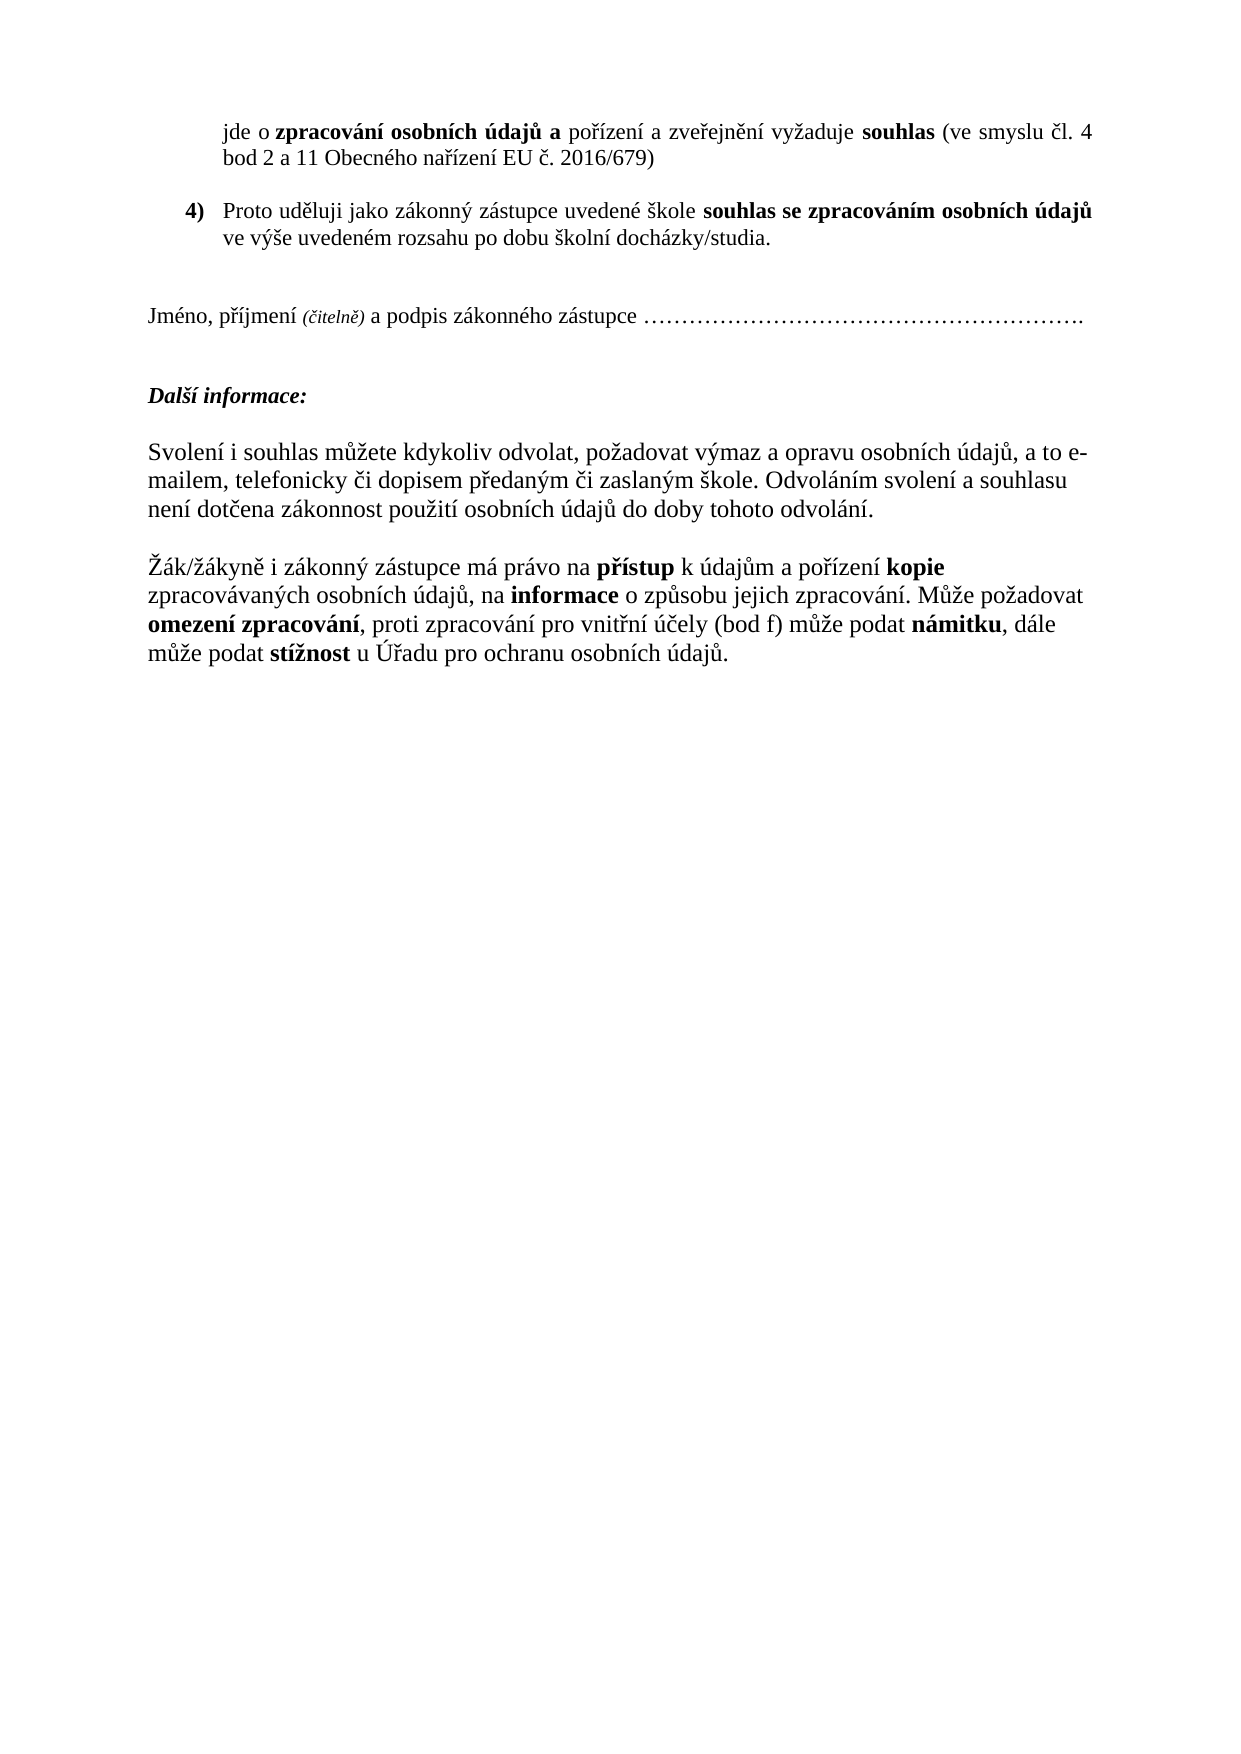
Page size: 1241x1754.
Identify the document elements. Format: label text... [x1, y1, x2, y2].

list Proto uděluji jako zákonný zástupce uvedené škole souhlas se zpracováním osobních údajů ve výše uvedeném rozsahu po dobu školní docházky/studia. [185, 197, 1093, 250]
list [185, 118, 1093, 171]
text Svolení i souhlas můžete kdykoliv odvolat, požadovat výmaz a opravu osobních údajů, a to e-mailem, telefonicky či dopisem předaným či zaslaným škole. Odvoláním svolení a souhlasu není dotčena zákonnost použití osobních údajů do doby tohoto odvolání. [148, 437, 1093, 552]
text Jméno, příjmení (čitelně) a podpis zákonného zástupce …………………………………………………. [148, 303, 1093, 329]
text Další informace: [148, 382, 1093, 437]
text Žák/žákyně i zákonný zástupce má právo na přístup k údajům a pořízení kopie zpracovávaných osobních údajů, na informace o způsobu jejich zpracování. Může požadovat omezení zpracování, proti zpracování pro vnitřní účely (bod f) může podat námitku, dále může podat stížnost u Úřadu pro ochranu osobních údajů. [148, 552, 1093, 667]
